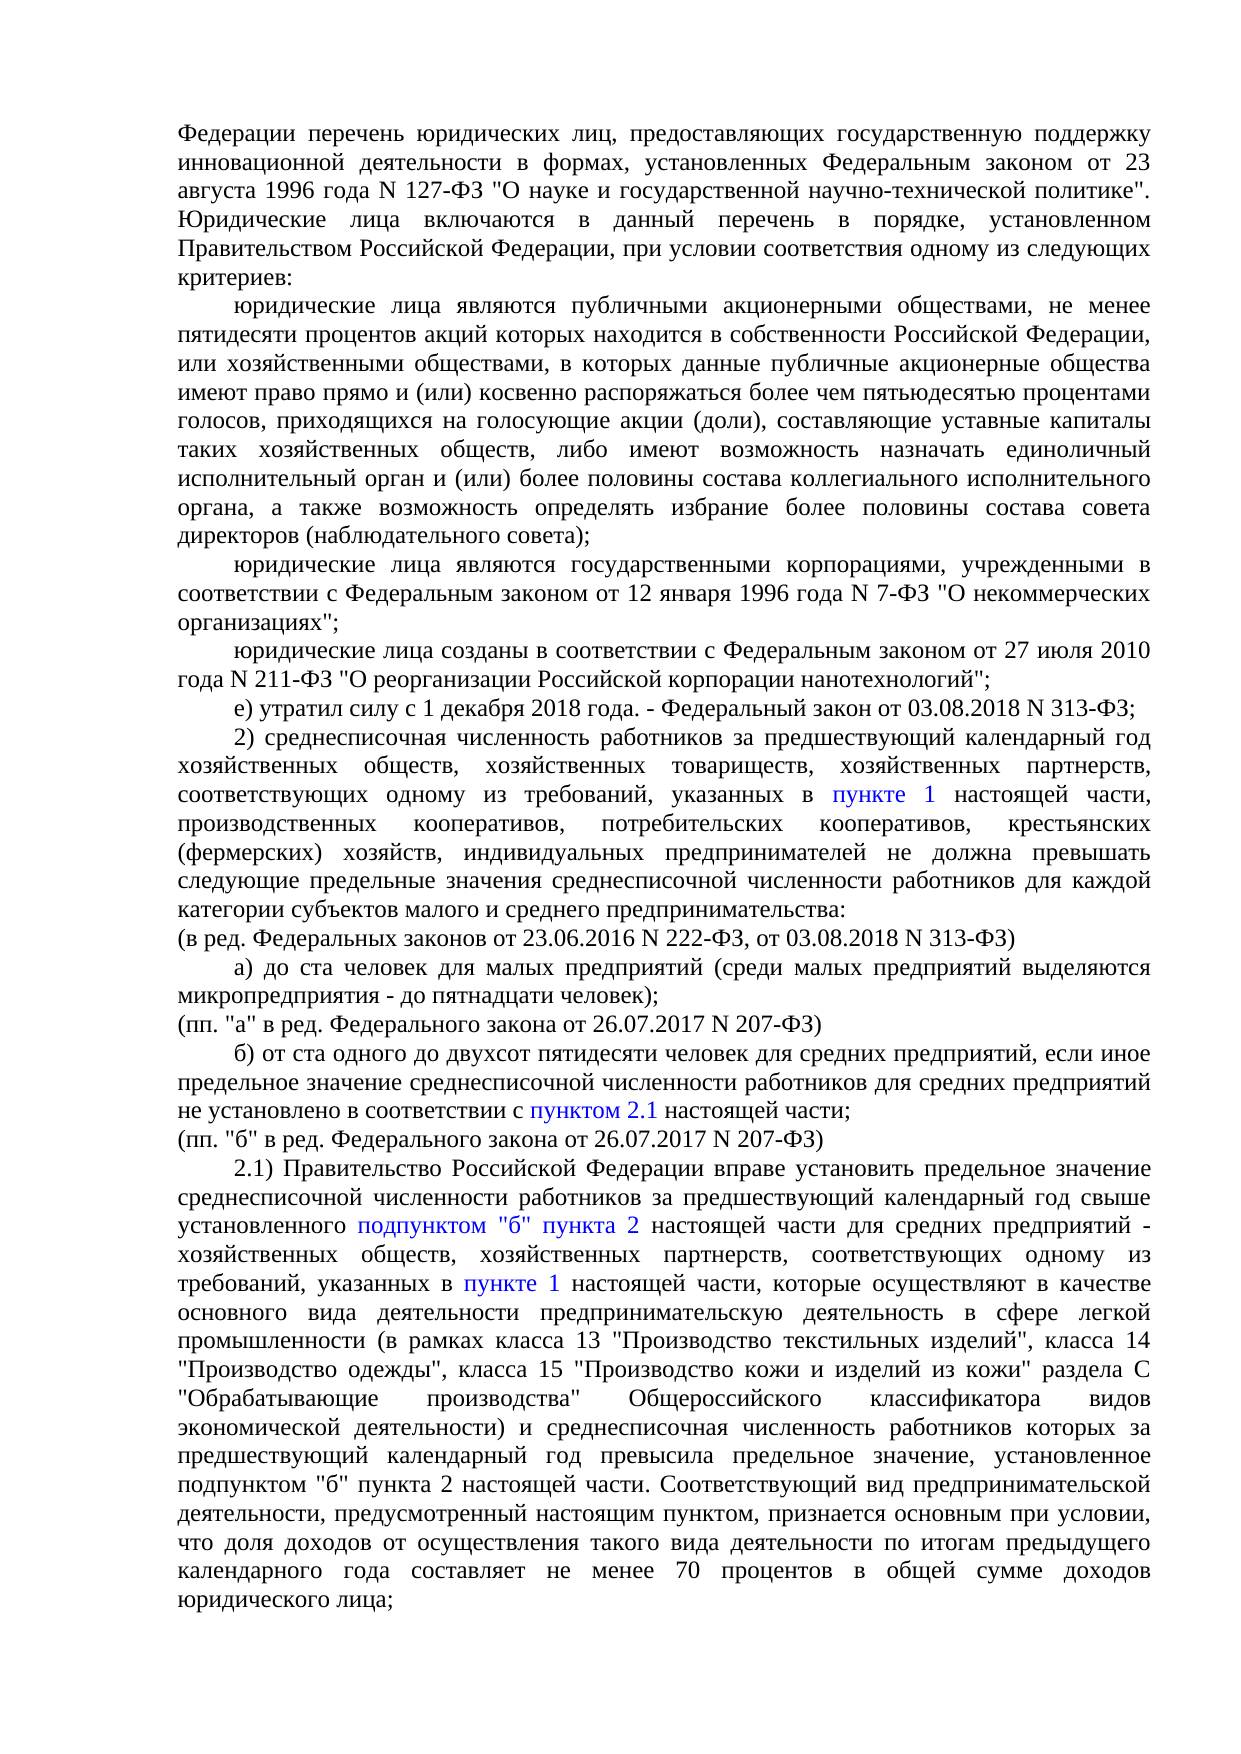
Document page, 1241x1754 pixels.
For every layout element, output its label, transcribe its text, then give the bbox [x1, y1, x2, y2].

text 2) среднесписочная численность работников за предшествующий календарный год хозяйственных обществ, хозяйственных товариществ, хозяйственных партнерств, соответствующих одному из требований, указанных в пункте 1 настоящей части, производственных кооперативов, потребительских кооперативов, крестьянских (фермерских) хозяйств, индивидуальных предпринимателей не должна превышать следующие предельные значения среднесписочной численности работников для каждой категории субъектов малого и среднего предпринимательства: [177, 722, 1152, 923]
text (в ред. Федеральных законов от 23.06.2016 N 222-ФЗ, от 03.08.2018 N 313-ФЗ) [177, 923, 1152, 952]
text 2.1) Правительство Российской Федерации вправе установить предельное значение среднесписочной численности работников за предшествующий календарный год свыше установленного подпунктом "б" пункта 2 настоящей части для средних предприятий - хозяйственных обществ, хозяйственных партнерств, соответствующих одному из требований, указанных в пункте 1 настоящей части, которые осуществляют в качестве основного вида деятельности предпринимательскую деятельность в сфере легкой промышленности (в рамках класса 13 "Производство текстильных изделий", класса 14 "Производство одежды", класса 15 "Производство кожи и изделий из кожи" раздела С "Обрабатывающие производства" Общероссийского классификатора видов экономической деятельности) и среднесписочная численность работников которых за предшествующий календарный год превысила предельное значение, установленное подпунктом "б" пункта 2 настоящей части. Соответствующий вид предпринимательской деятельности, предусмотренный настоящим пунктом, признается основным при условии, что доля доходов от осуществления такого вида деятельности по итогам предыдущего календарного года составляет не менее 70 процентов в общей сумме доходов юридического лица; [177, 1153, 1152, 1613]
text юридические лица являются государственными корпорациями, учрежденными в соответствии с Федеральным законом от 12 января 1996 года N 7-ФЗ "О некоммерческих организациях"; [177, 549, 1152, 636]
text (пп. "а" в ред. Федерального закона от 26.07.2017 N 207-ФЗ) [177, 1009, 1152, 1038]
text юридические лица созданы в соответствии с Федеральным законом от 27 июля 2010 года N 211-ФЗ "О реорганизации Российской корпорации нанотехнологий"; [177, 636, 1152, 693]
text е) утратил силу с 1 декабря 2018 года. - Федеральный закон от 03.08.2018 N 313-ФЗ; [177, 693, 1152, 722]
text б) от ста одного до двухсот пятидесяти человек для средних предприятий, если иное предельное значение среднесписочной численности работников для средних предприятий не установлено в соответствии с пунктом 2.1 настоящей части; [177, 1038, 1152, 1124]
text а) до ста человек для малых предприятий (среди малых предприятий выделяются микропредприятия - до пятнадцати человек); [177, 952, 1152, 1009]
text (пп. "б" в ред. Федерального закона от 26.07.2017 N 207-ФЗ) [177, 1124, 1152, 1153]
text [177, 118, 1152, 291]
text юридические лица являются публичными акционерными обществами, не менее пятидесяти процентов акций которых находится в собственности Российской Федерации, или хозяйственными обществами, в которых данные публичные акционерные общества имеют право прямо и (или) косвенно распоряжаться более чем пятьюдесятью процентами голосов, приходящихся на голосующие акции (доли), составляющие уставные капиталы таких хозяйственных обществ, либо имеют возможность назначать единоличный исполнительный орган и (или) более половины состава коллегиального исполнительного органа, а также возможность определять избрание более половины состава совета директоров (наблюдательного совета); [177, 291, 1152, 549]
